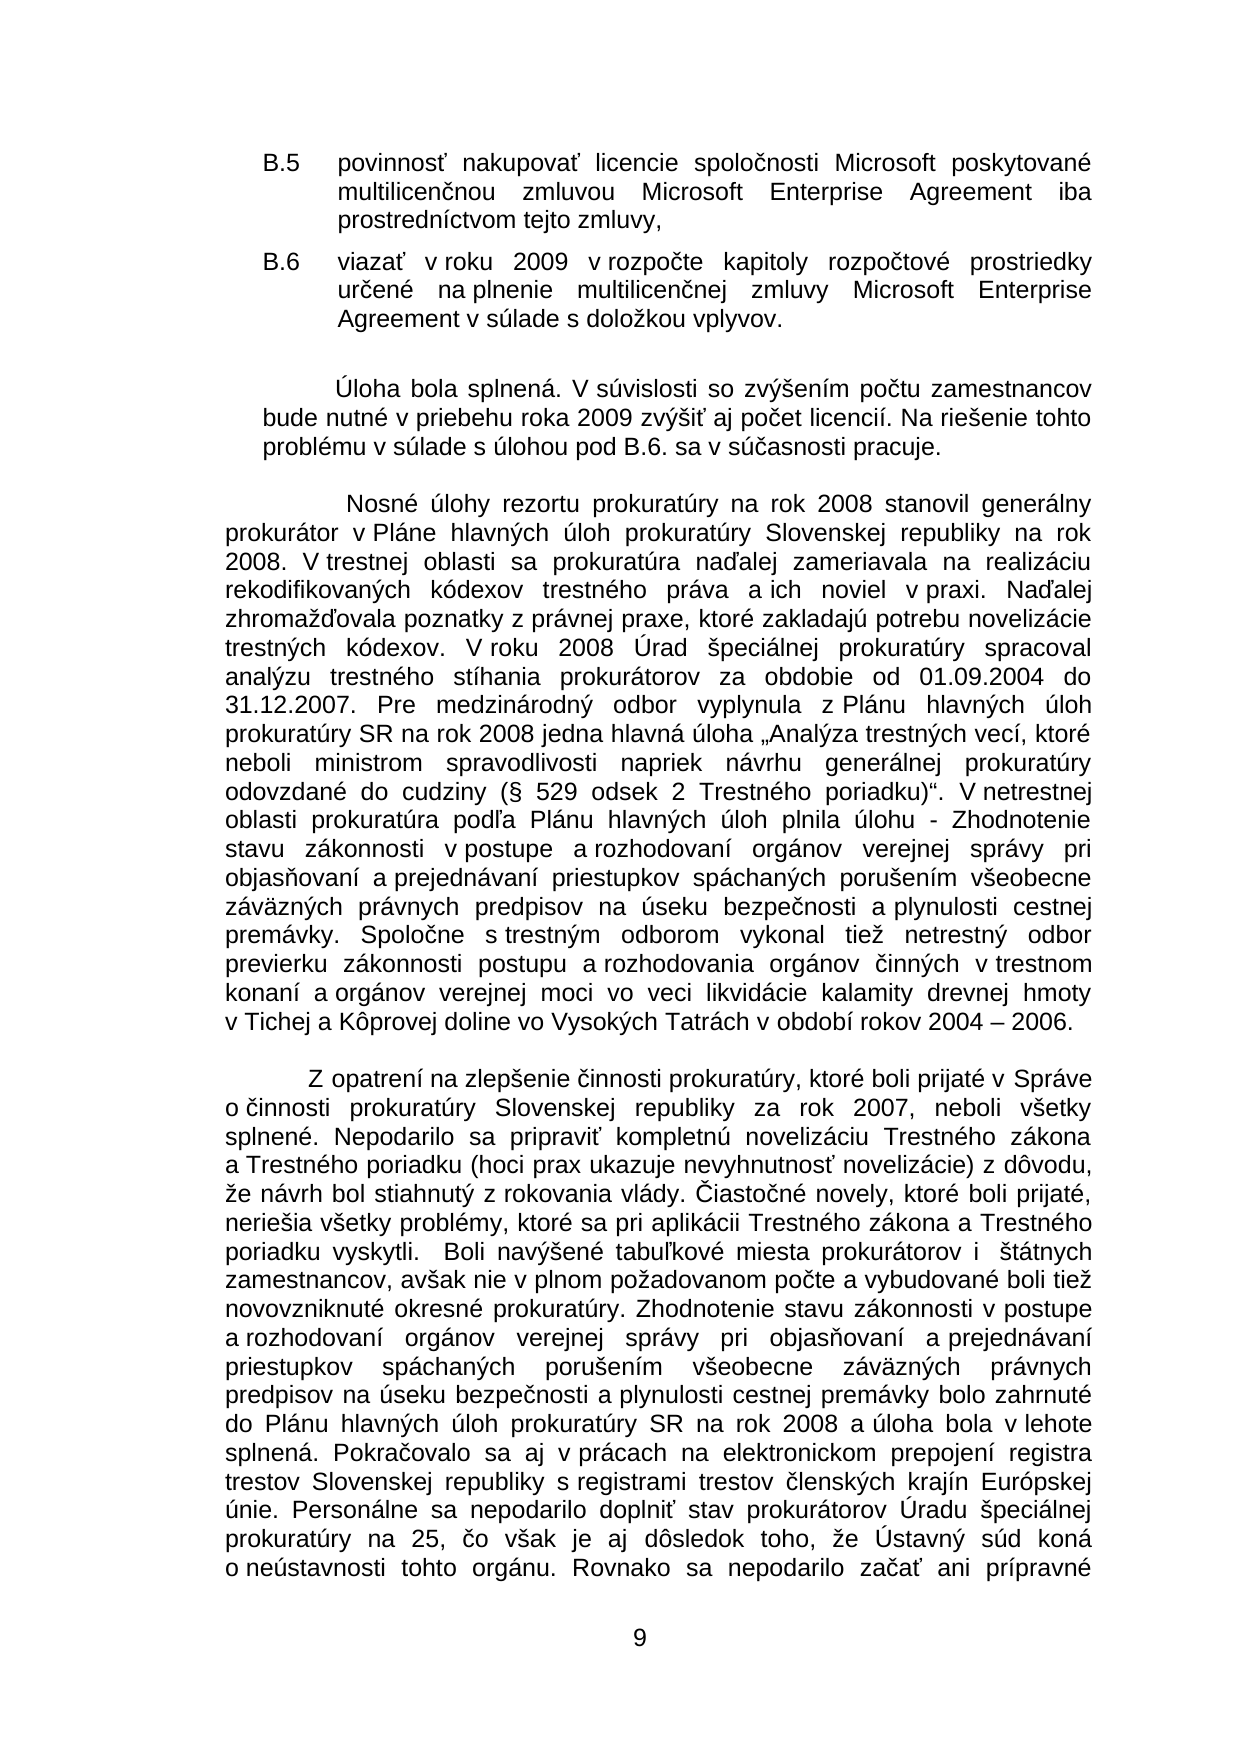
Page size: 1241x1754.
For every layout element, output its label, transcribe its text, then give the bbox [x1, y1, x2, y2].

text Úloha bola splnená. V súvislosti so zvýšením počtu zamestnancov bude nutné v priebehu roka 2009 zvýšiť aj počet licencií. Na riešenie tohto problému v súlade s úlohou pod B.6. sa v súčasnosti pracuje. [262, 374, 1092, 460]
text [225, 1064, 1092, 1581]
subtitle B.5 povinnosť nakupovať licencie spoločnosti Microsoft poskytované multilicenčnou zmluvou Microsoft Enterprise Agreement iba prostredníctvom tejto zmluvy, [262, 148, 1092, 234]
subtitle B.6 viazať v roku 2009 v rozpočte kapitoly rozpočtové prostriedky určené na plnenie multilicenčnej zmluvy Microsoft Enterprise Agreement v súlade s doložkou vplyvov. [262, 246, 1092, 333]
text Nosné úlohy rezortu prokuratúry na rok 2008 stanovil generálny prokurátor v Pláne hlavných úloh prokuratúry Slovenskej republiky na rok 2008. V trestnej oblasti sa prokuratúra naďalej zameriavala na realizáciu rekodifikovaných kódexov trestného práva a ich noviel v praxi. Naďalej zhromažďovala poznatky z právnej praxe, ktoré zakladajú potrebu novelizácie trestných kódexov. V roku 2008 Úrad špeciálnej prokuratúry spracoval analýzu trestného stíhania prokurátorov za obdobie od 01.09.2004 do 31.12.2007. Pre medzinárodný odbor vyplynula z Plánu hlavných úloh prokuratúry SR na rok 2008 jedna hlavná úloha „Analýza trestných vecí, ktoré neboli ministrom spravodlivosti napriek návrhu generálnej prokuratúry odovzdané do cudziny (§ 529 odsek 2 Trestného poriadku)“. V netrestnej oblasti prokuratúra podľa Plánu hlavných úloh plnila úlohu - Zhodnotenie stavu zákonnosti v postupe a rozhodovaní orgánov verejnej správy pri objasňovaní a prejednávaní priestupkov spáchaných porušením všeobecne záväzných právnych predpisov na úseku bezpečnosti a plynulosti cestnej premávky. Spoločne s trestným odborom vykonal tiež netrestný odbor previerku zákonnosti postupu a rozhodovania orgánov činných v trestnom konaní a orgánov verejnej moci vo veci likvidácie kalamity drevnej hmoty v Tichej a Kôprovej doline vo Vysokých Tatrách v období rokov 2004 – 2006. [225, 489, 1092, 1035]
